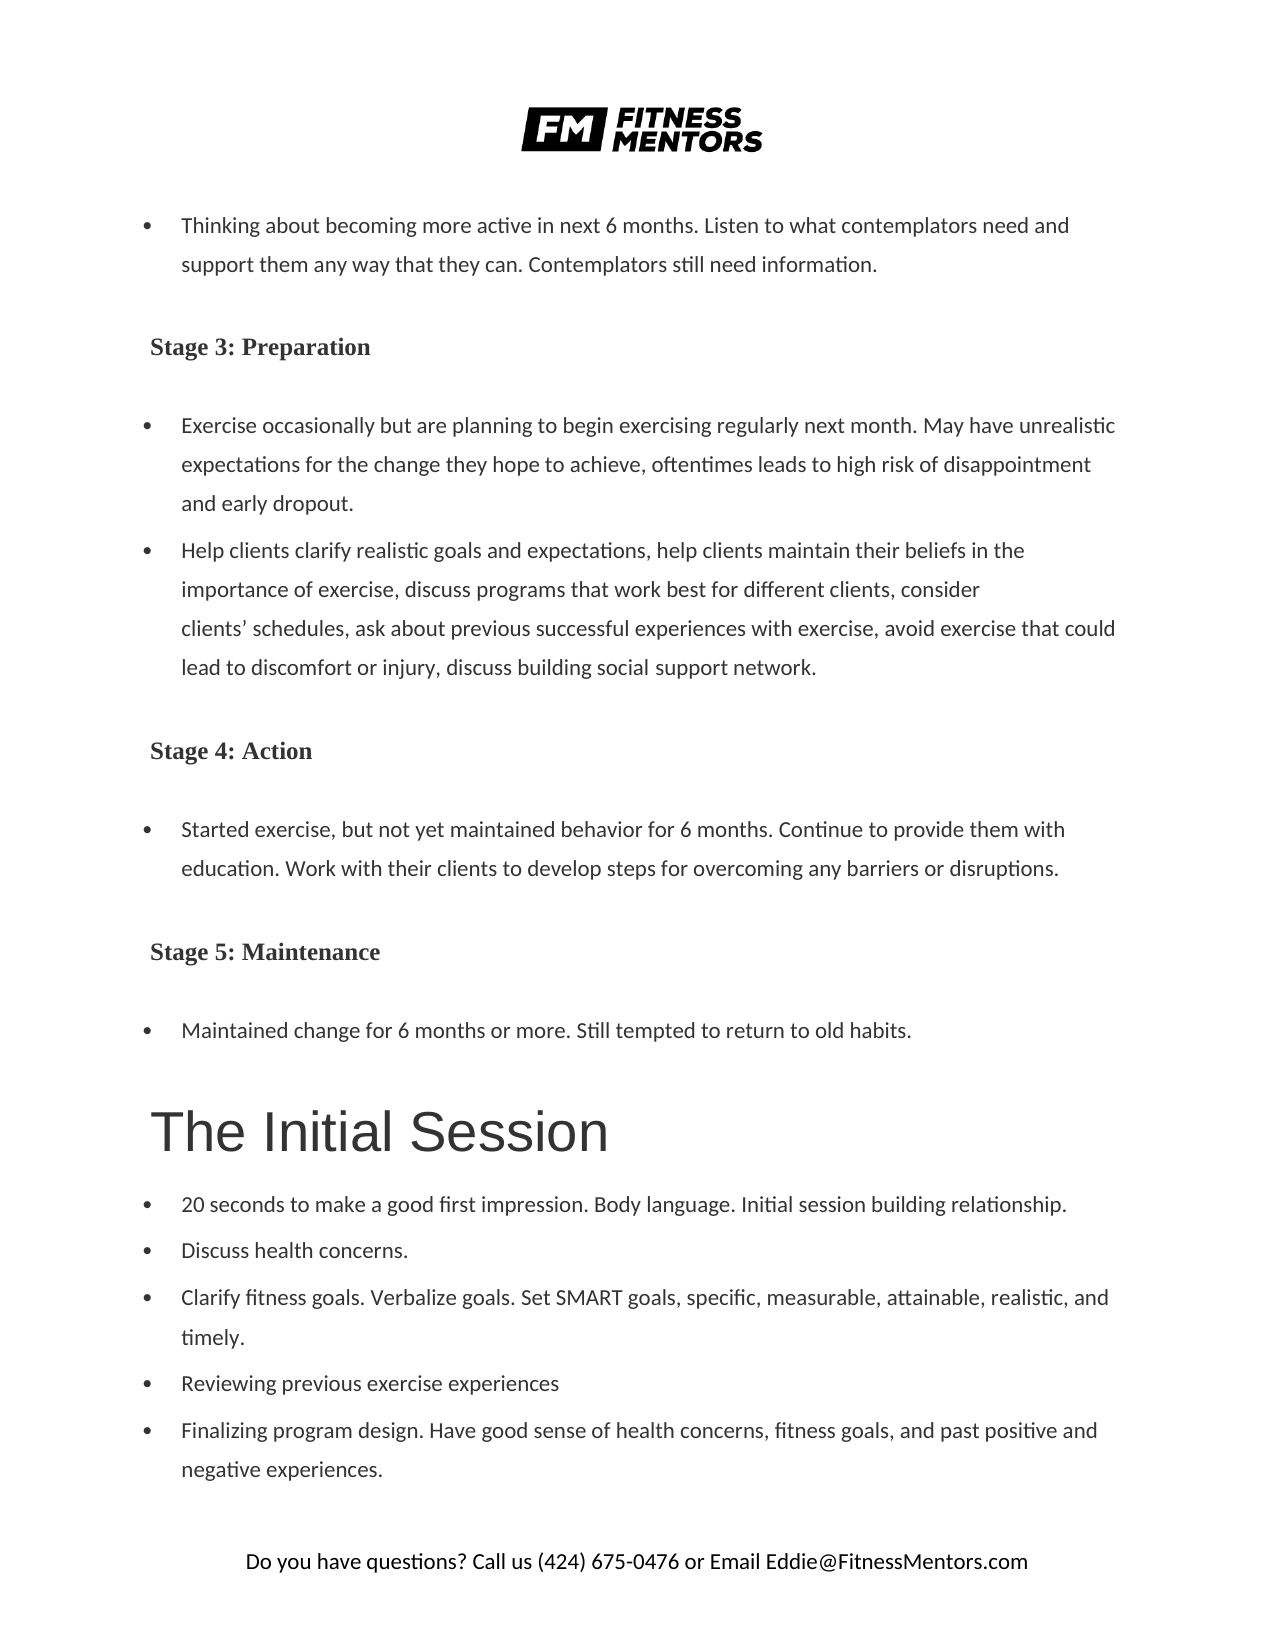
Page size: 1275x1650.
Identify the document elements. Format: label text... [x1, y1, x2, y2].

text Stage 3: Preparation [150, 332, 1125, 361]
list Thinking about becoming more active in next 6 months. Listen to what contemplators need and support them any way that they can. Contemplators still need information. [144, 200, 1125, 278]
text Stage 5: Maintenance [150, 937, 1125, 966]
list Finalizing program design. Have good sense of health concerns, fitness goals, and past positive and negative experiences. [144, 1405, 1125, 1483]
list 20 seconds to make a good first impression. Body language. Initial session building relationship. [144, 1179, 1125, 1218]
list Clarify fitness goals. Verbalize goals. Set SMART goals, specific, measurable, attainable, realistic, and timely. [144, 1272, 1125, 1351]
list Exercise occasionally but are planning to begin exercising regularly next month. May have unrealistic expectations for the change they hope to achieve, oftentimes leads to high risk of disappointment and early dropout. [144, 400, 1125, 517]
subtitle The Initial Session [150, 1098, 1125, 1163]
list Discuss health concerns. [144, 1226, 1125, 1265]
text Stage 4: Action [150, 736, 1125, 765]
list Reviewing previous exercise experiences [144, 1358, 1125, 1397]
list Maintained change for 6 months or more. Still tempted to return to old habits. [144, 1005, 1125, 1044]
picture [487, 75, 788, 184]
list Help clients clarify realistic goals and expectations, help clients maintain their beliefs in the importance of exercise, discuss programs that work best for different clients, consider clients’ schedules, ask about previous successful experiences with exercise, avoid exercise that could lead to discomfort or injury, discuss building social support network. [144, 525, 1125, 682]
list Started exercise, but not yet maintained behavior for 6 months. Continue to provide them with education. Work with their clients to develop steps for overcoming any barriers or disruptions. [144, 804, 1125, 882]
